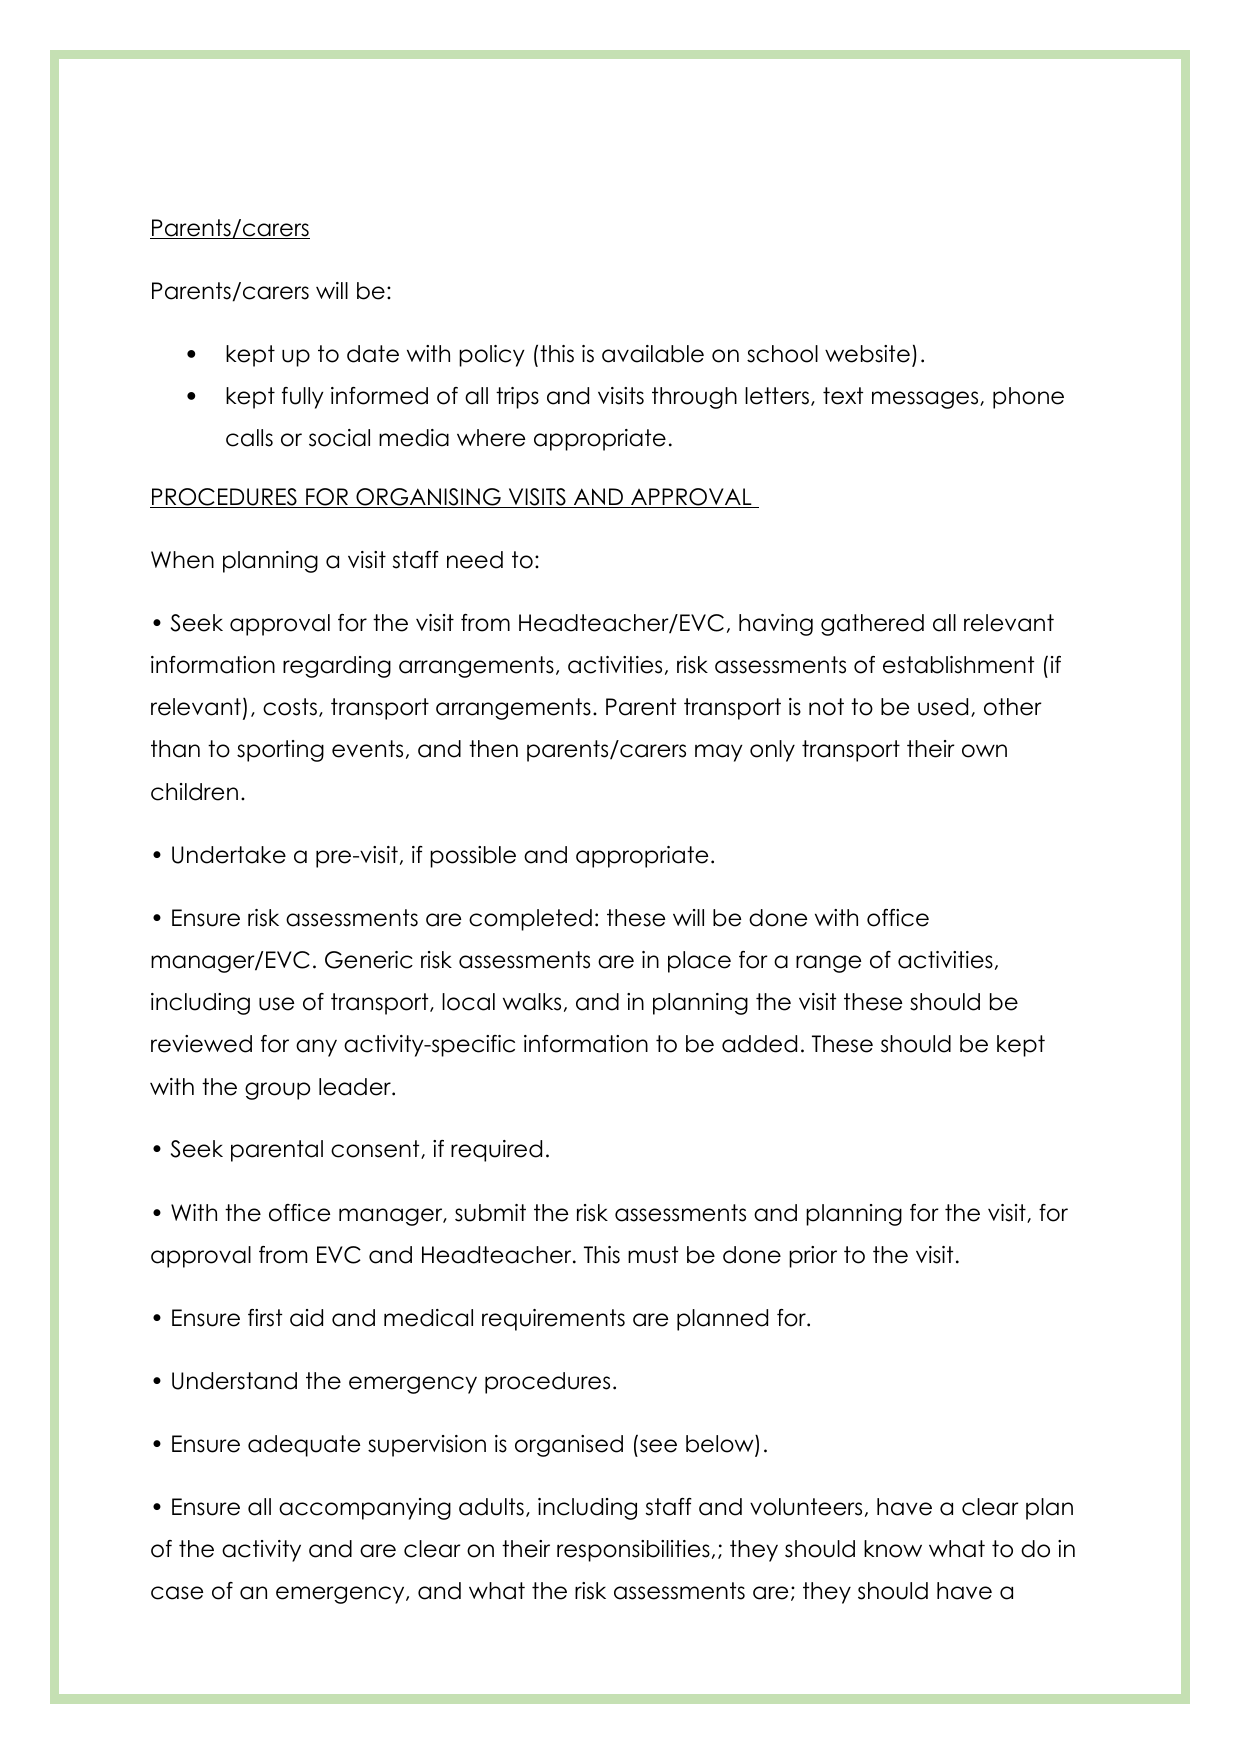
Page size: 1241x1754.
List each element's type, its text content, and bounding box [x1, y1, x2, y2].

text • Seek parental consent, if required. [150, 1135, 1090, 1163]
text • Ensure adequate supervision is organised (see below). [150, 1429, 1090, 1457]
text • Ensure risk assessments are completed: these will be done with office manager/EVC. Generic risk assessments are in place for a range of activities, including use of transport, local walks, and in planning the visit these should be reviewed for any activity-specific information to be added. These should be kept with the group leader. [150, 903, 1090, 1100]
text Parents/carers will be: [150, 276, 1090, 304]
text • Ensure first aid and medical requirements are planned for. [150, 1303, 1090, 1331]
list kept up to date with policy (this is available on school website). [187, 339, 1090, 367]
text When planning a visit staff need to: [150, 545, 1090, 573]
text • Seek approval for the visit from Headteacher/EVC, having gathered all relevant information regarding arrangements, activities, risk assessments of establishment (if relevant), costs, transport arrangements. Parent transport is not to be used, other than to sporting events, and then parents/carers may only transport their own children. [150, 608, 1090, 805]
text • With the office manager, submit the risk assessments and planning for the visit, for approval from EVC and Headteacher. This must be done prior to the visit. [150, 1198, 1090, 1268]
list kept fully informed of all trips and visits through letters, text messages, phone calls or social media where appropriate. [187, 381, 1090, 452]
text • Understand the emergency procedures. [150, 1366, 1090, 1394]
text PROCEDURES FOR ORGANISING VISITS AND APPROVAL [150, 482, 1090, 510]
text Parents/carers [150, 213, 1090, 241]
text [150, 1492, 1090, 1605]
text • Undertake a pre-visit, if possible and appropriate. [150, 840, 1090, 868]
